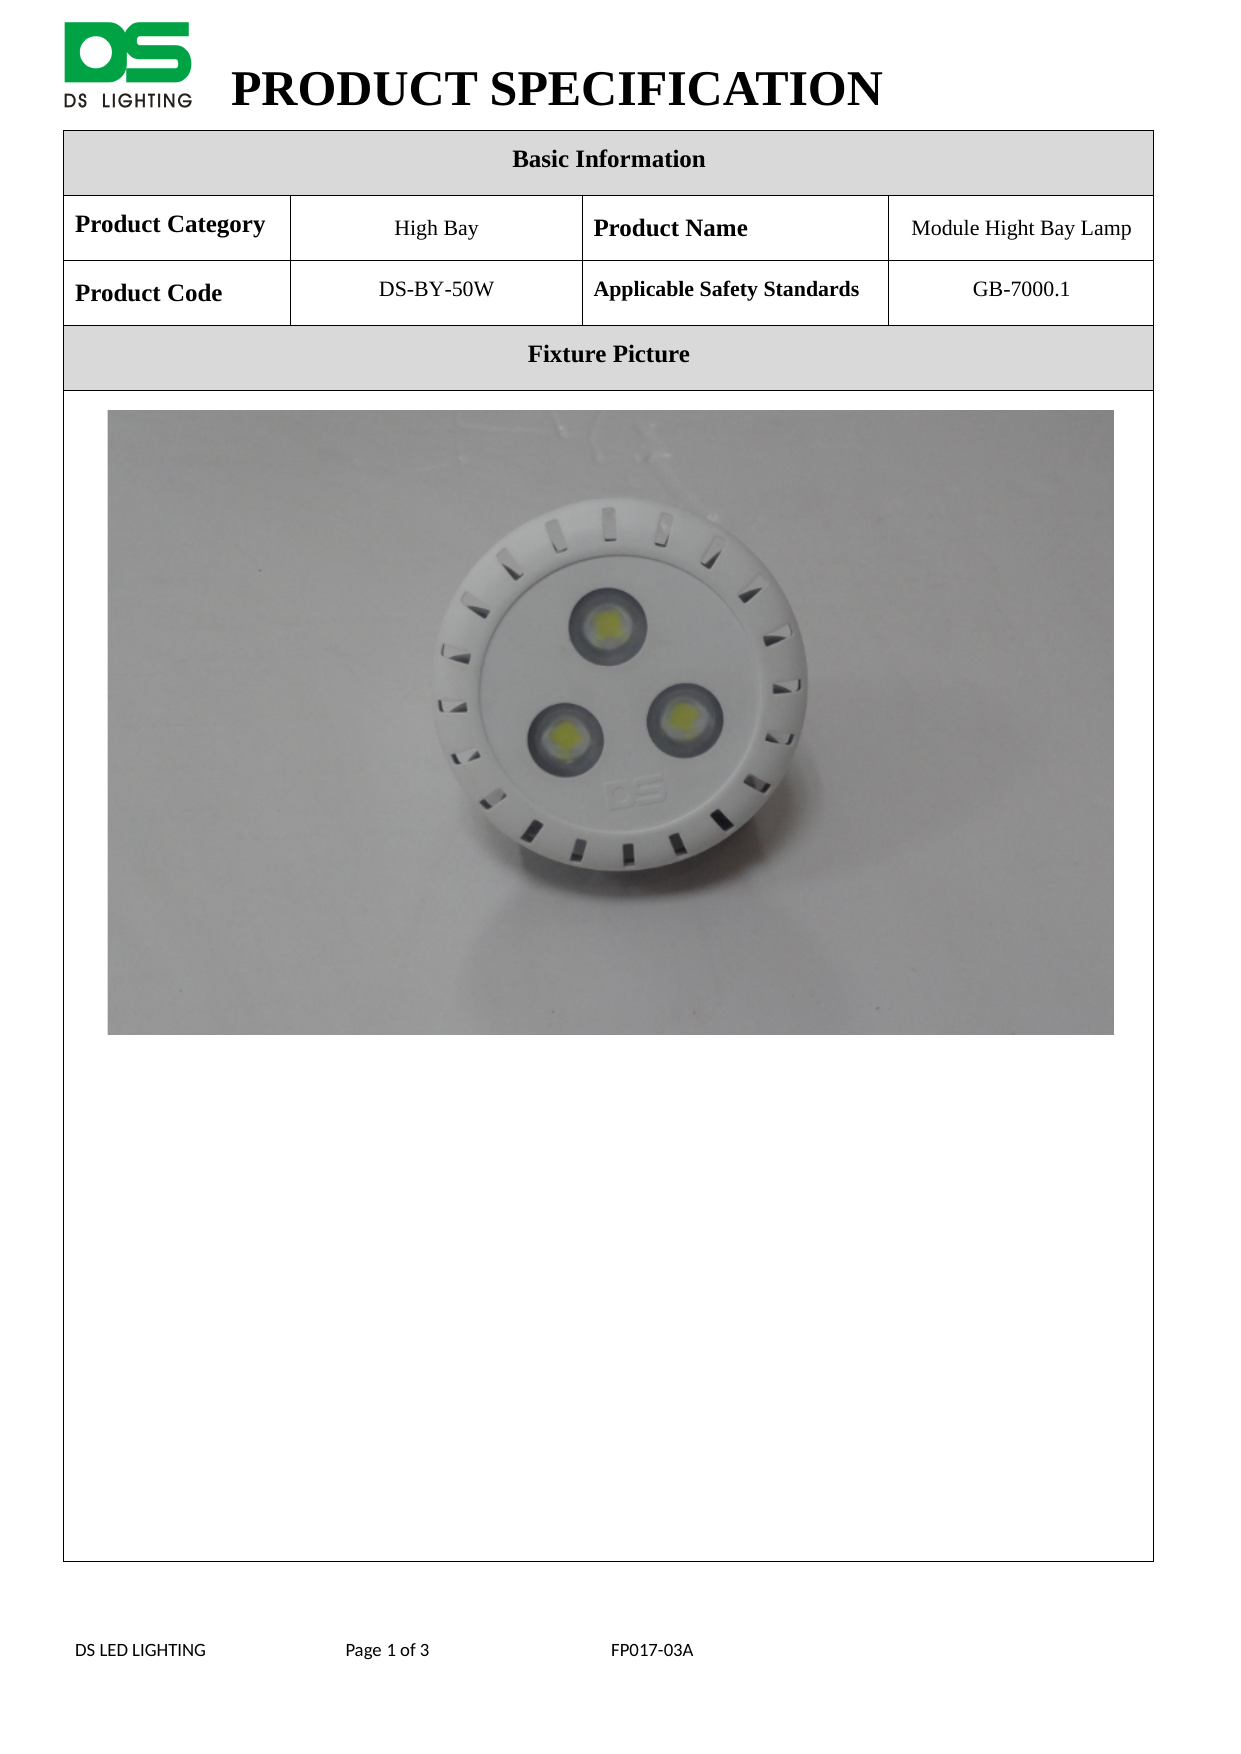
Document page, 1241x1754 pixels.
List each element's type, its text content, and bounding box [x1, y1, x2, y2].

table_cell Fixture Picture [64, 326, 1153, 390]
table_cell [64, 391, 1153, 1561]
table_cell Product Name [583, 196, 888, 260]
table_cell Product Code [64, 261, 290, 325]
picture [107, 410, 1114, 1035]
picture [59, 16, 196, 113]
table_cell Module Hight Bay Lamp [889, 196, 1153, 260]
table_cell High Bay [291, 196, 582, 260]
table_cell DS-BY-50W [291, 261, 582, 325]
table_header Basic Information [64, 131, 1153, 195]
table_cell GB-7000.1 [889, 261, 1153, 325]
table_cell Product Category [64, 196, 290, 260]
table_cell Applicable Safety Standards [583, 261, 888, 325]
